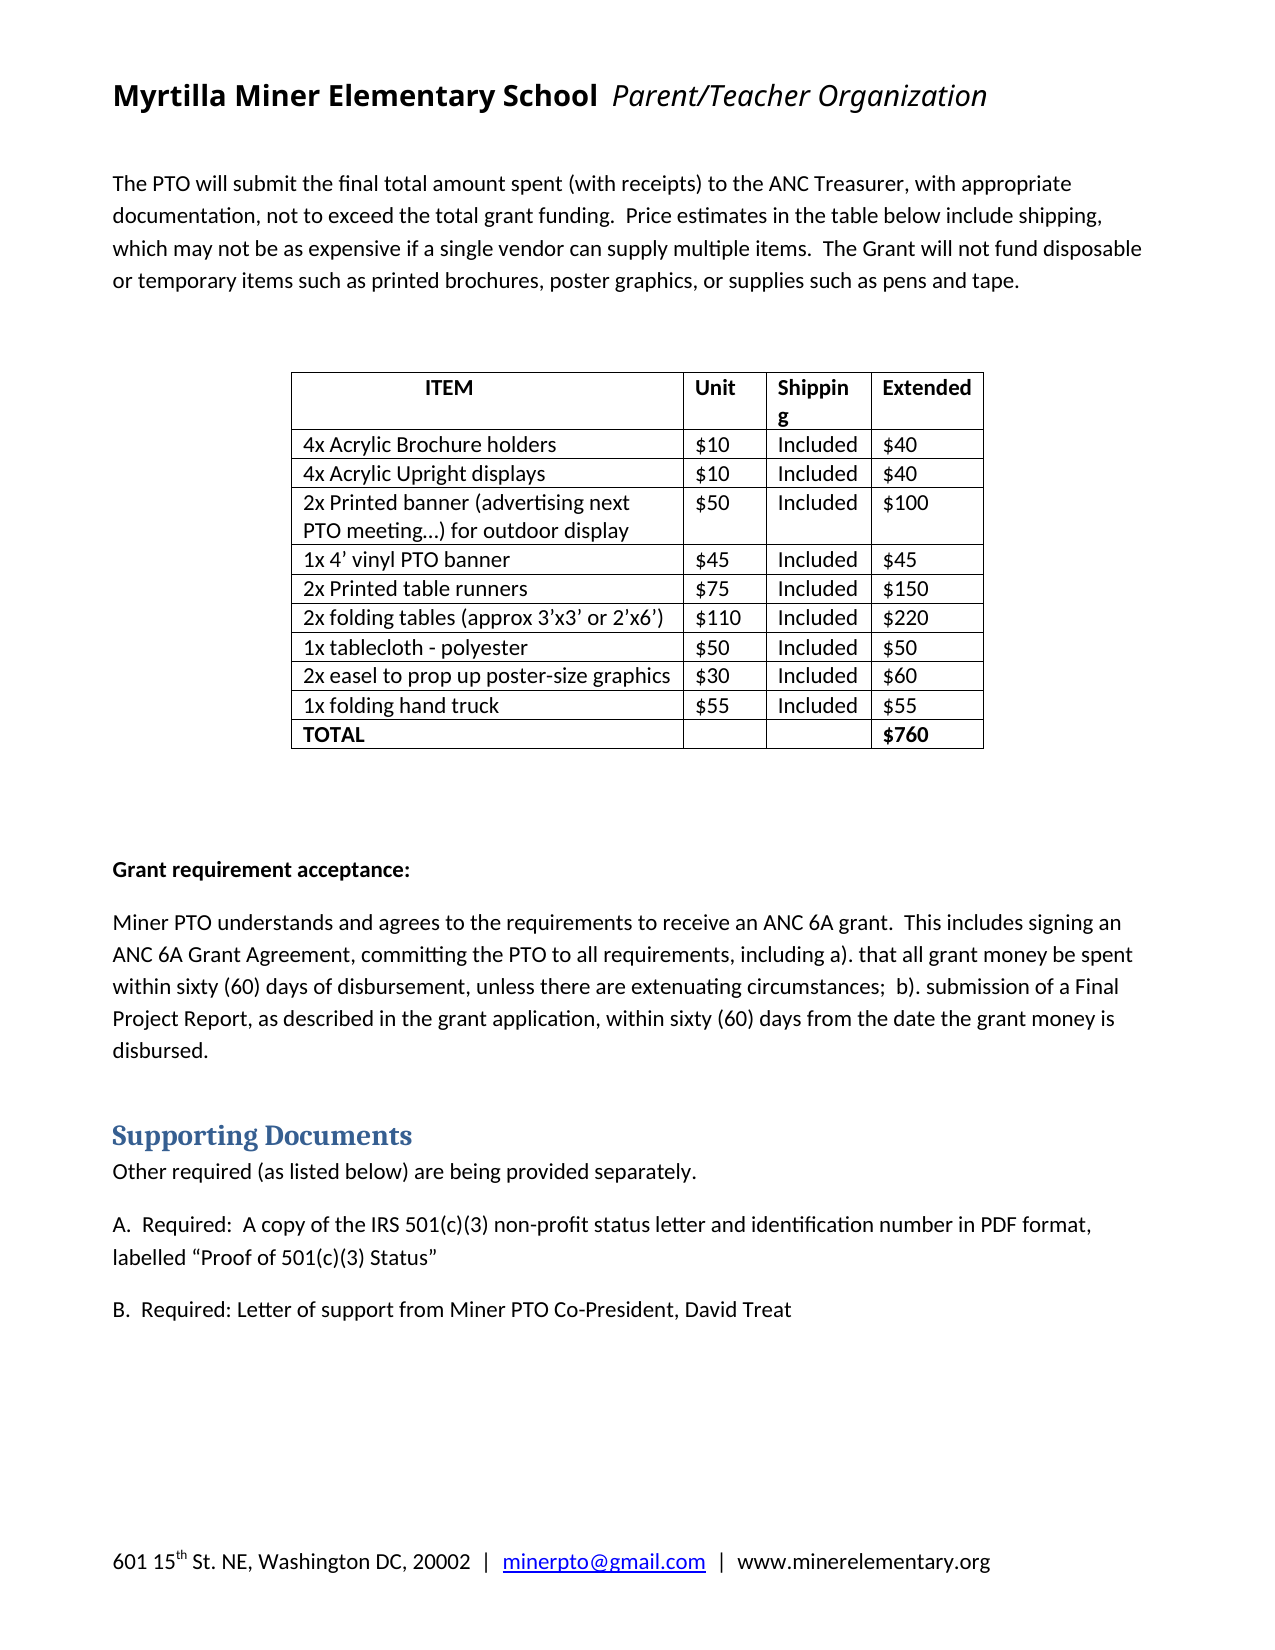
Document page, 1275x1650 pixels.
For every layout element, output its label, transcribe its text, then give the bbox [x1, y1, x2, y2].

table_cell 1x 4’ vinyl PTO banner [292, 545, 683, 573]
text Miner PTO understands and agrees to the requirements to receive an ANC 6A grant. This includes signing an ANC 6A Grant Agreement, committing the PTO to all requirements, including a). that all grant money be spent within sixty (60) days of disbursement, unless there are extenuating circumstances; b). submission of a Final Project Report, as described in the grant application, within sixty (60) days from the date the grant money is disbursed. [112, 908, 1162, 1065]
text A. Required: A copy of the IRS 501(c)(3) non-profit status letter and identification number in PDF format, labelled “Proof of 501(c)(3) Status” [112, 1210, 1162, 1271]
table_cell $75 [684, 575, 766, 602]
table_cell Included [767, 575, 871, 602]
table_cell [767, 720, 871, 748]
text Grant requirement acceptance: [112, 855, 1162, 883]
table_cell 2x easel to prop up poster-size graphics [292, 662, 683, 690]
table_cell [684, 720, 766, 748]
table_header ITEM [292, 373, 683, 429]
table_cell $110 [684, 604, 766, 632]
table_cell 2x folding tables (approx 3’x3’ or 2’x6’) [292, 604, 683, 632]
table_cell 4x Acrylic Upright displays [292, 459, 683, 487]
table_cell 2x Printed banner (advertising next PTO meeting…) for outdoor display [292, 488, 683, 544]
table_header Shipping [767, 373, 871, 429]
table_cell $55 [872, 691, 983, 719]
table_cell $50 [684, 488, 766, 544]
table_cell 2x Printed table runners [292, 575, 683, 602]
table_cell $50 [684, 633, 766, 661]
table_cell Included [767, 604, 871, 632]
table_header Extended [872, 373, 983, 429]
table_cell Included [767, 662, 871, 690]
table_cell $40 [872, 430, 983, 458]
table_cell $30 [684, 662, 766, 690]
table_cell $40 [872, 459, 983, 487]
table_cell $150 [872, 575, 983, 602]
table_cell $760 [872, 720, 983, 748]
table_cell $10 [684, 459, 766, 487]
table_cell Included [767, 430, 871, 458]
text Other required (as listed below) are being provided separately. [112, 1157, 1162, 1185]
table_cell $220 [872, 604, 983, 632]
text The PTO will submit the final total amount spent (with receipts) to the ANC Treasurer, with appropriate documentation, not to exceed the total grant funding. Price estimates in the table below include shipping, which may not be as expensive if a single vendor can supply multiple items. The Grant will not fund disposable or temporary items such as printed brochures, poster graphics, or supplies such as pens and tape. [112, 169, 1162, 294]
table_cell $10 [684, 430, 766, 458]
table_cell $100 [872, 488, 983, 544]
table_cell $60 [872, 662, 983, 690]
table_cell $45 [872, 545, 983, 573]
table_cell $50 [872, 633, 983, 661]
table_cell $55 [684, 691, 766, 719]
table_cell 4x Acrylic Brochure holders [292, 430, 683, 458]
table_cell $45 [684, 545, 766, 573]
table_cell 1x tablecloth - polyester [292, 633, 683, 661]
table_cell Included [767, 459, 871, 487]
table_header Unit [684, 373, 766, 429]
table_cell Included [767, 691, 871, 719]
table_cell Included [767, 488, 871, 544]
subtitle Supporting Documents [112, 1119, 1162, 1152]
text B. Required: Letter of support from Miner PTO Co-President, David Treat [112, 1296, 1162, 1324]
table_cell Included [767, 633, 871, 661]
table_cell TOTAL [292, 720, 683, 748]
table_cell Included [767, 545, 871, 573]
table_cell 1x folding hand truck [292, 691, 683, 719]
